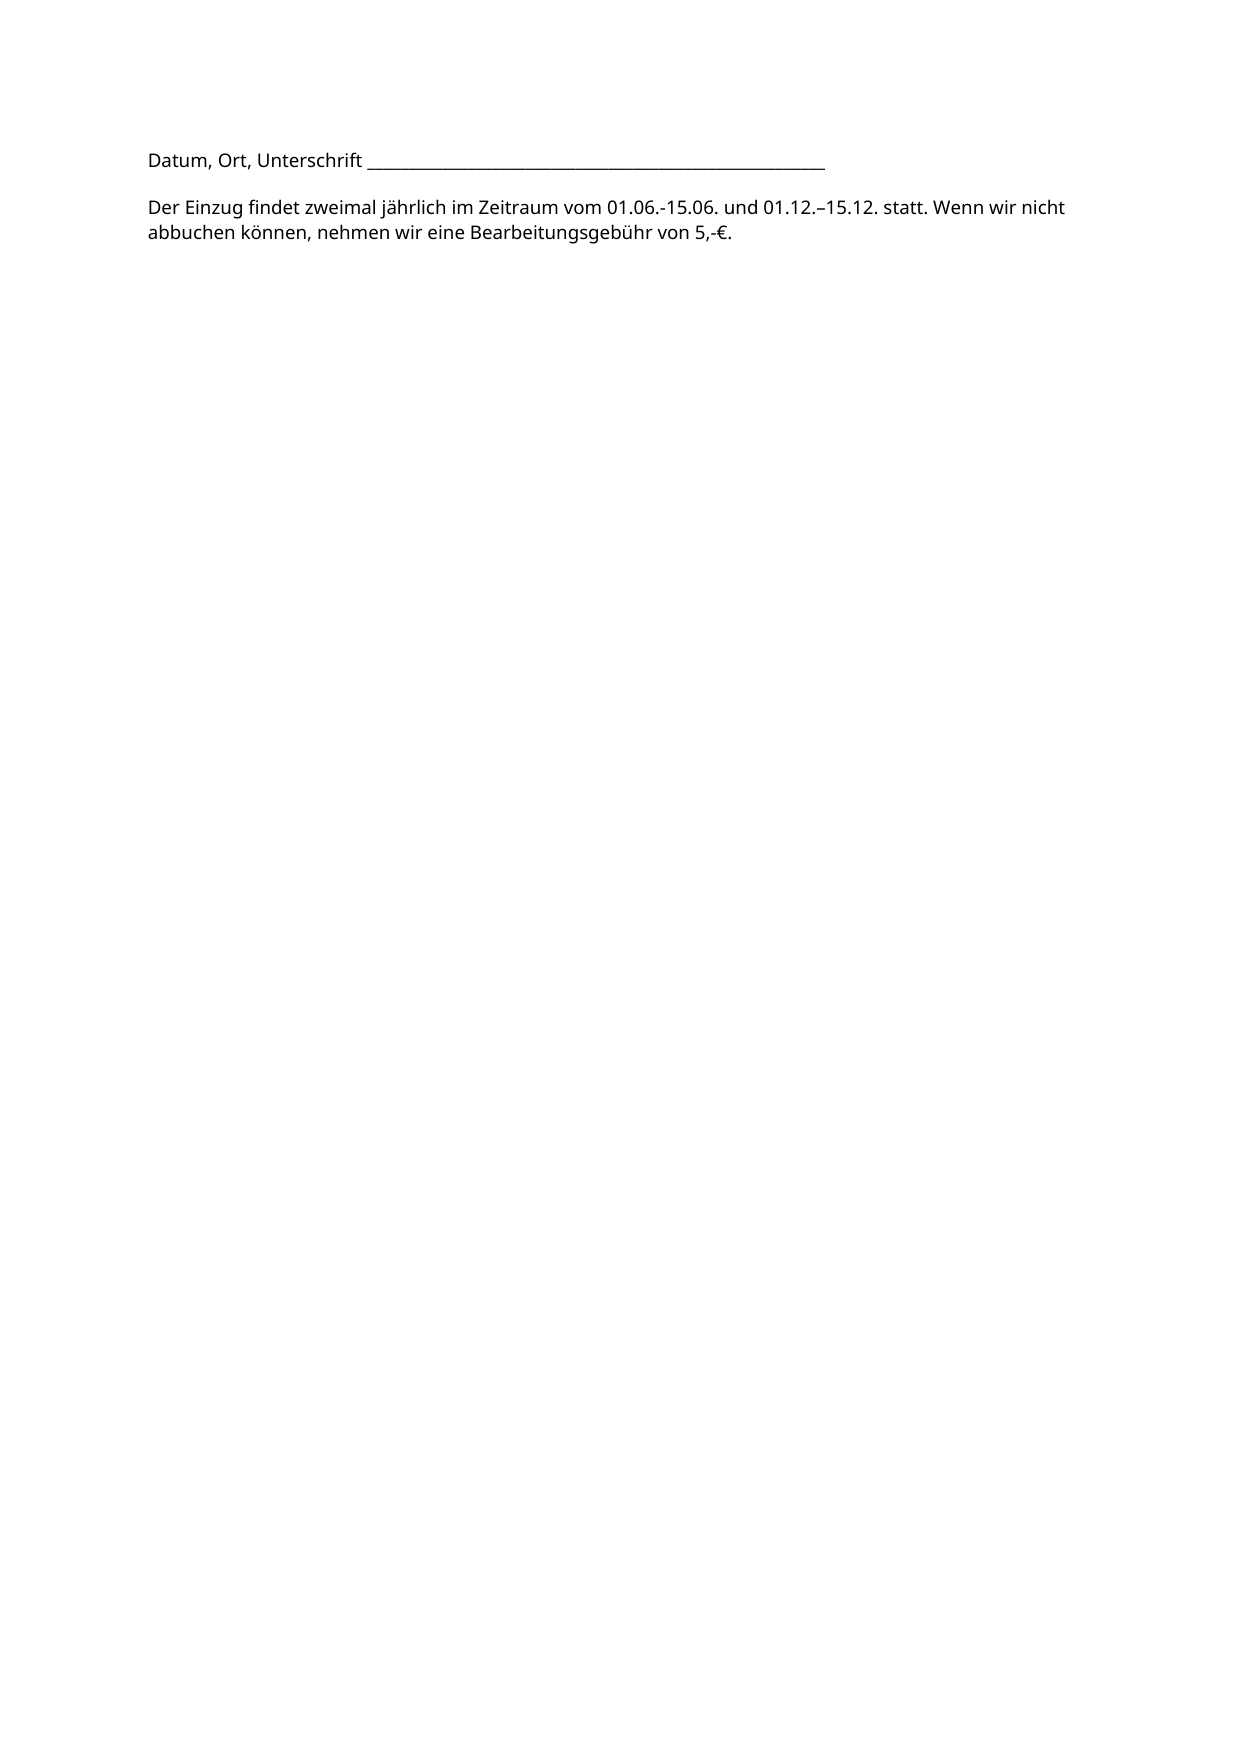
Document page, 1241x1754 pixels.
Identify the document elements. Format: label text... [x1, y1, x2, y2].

text Datum, Ort, Unterschrift _______________________________________________________ [148, 148, 1093, 173]
text Der Einzug findet zweimal jährlich im Zeitraum vom 01.06.-15.06. und 01.12.–15.12. statt. Wenn wir nicht abbuchen können, nehmen wir eine Bearbeitungsgebühr von 5,-€. [148, 194, 1093, 245]
